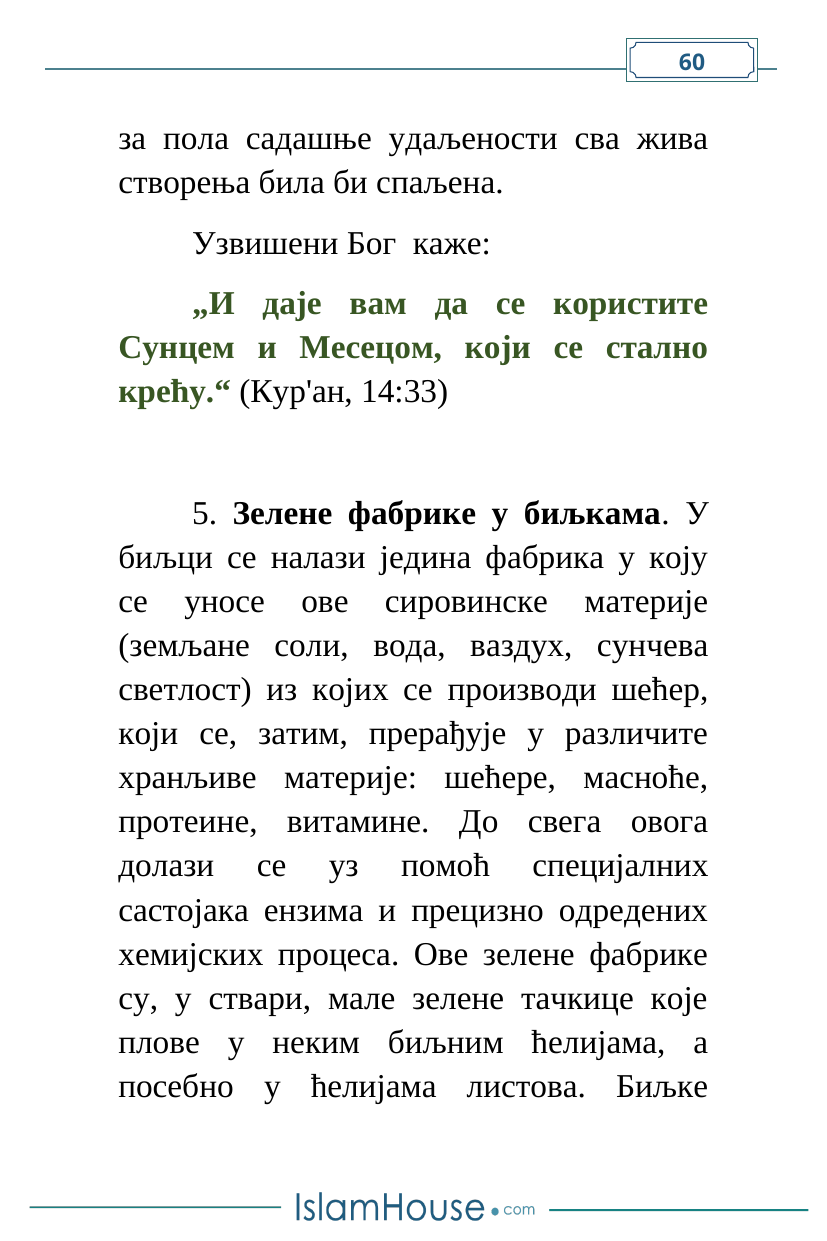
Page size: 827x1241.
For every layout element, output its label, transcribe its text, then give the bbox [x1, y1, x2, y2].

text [118, 118, 709, 201]
picture [288, 1187, 809, 1228]
text „И даје вам да се користите Сунцем и Месецом, који се стално крећу.“ (Кур'ан, 14:33) [118, 284, 709, 410]
text Узвишени Бог каже: [118, 223, 709, 261]
picture [22, 1186, 282, 1224]
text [118, 493, 709, 1104]
